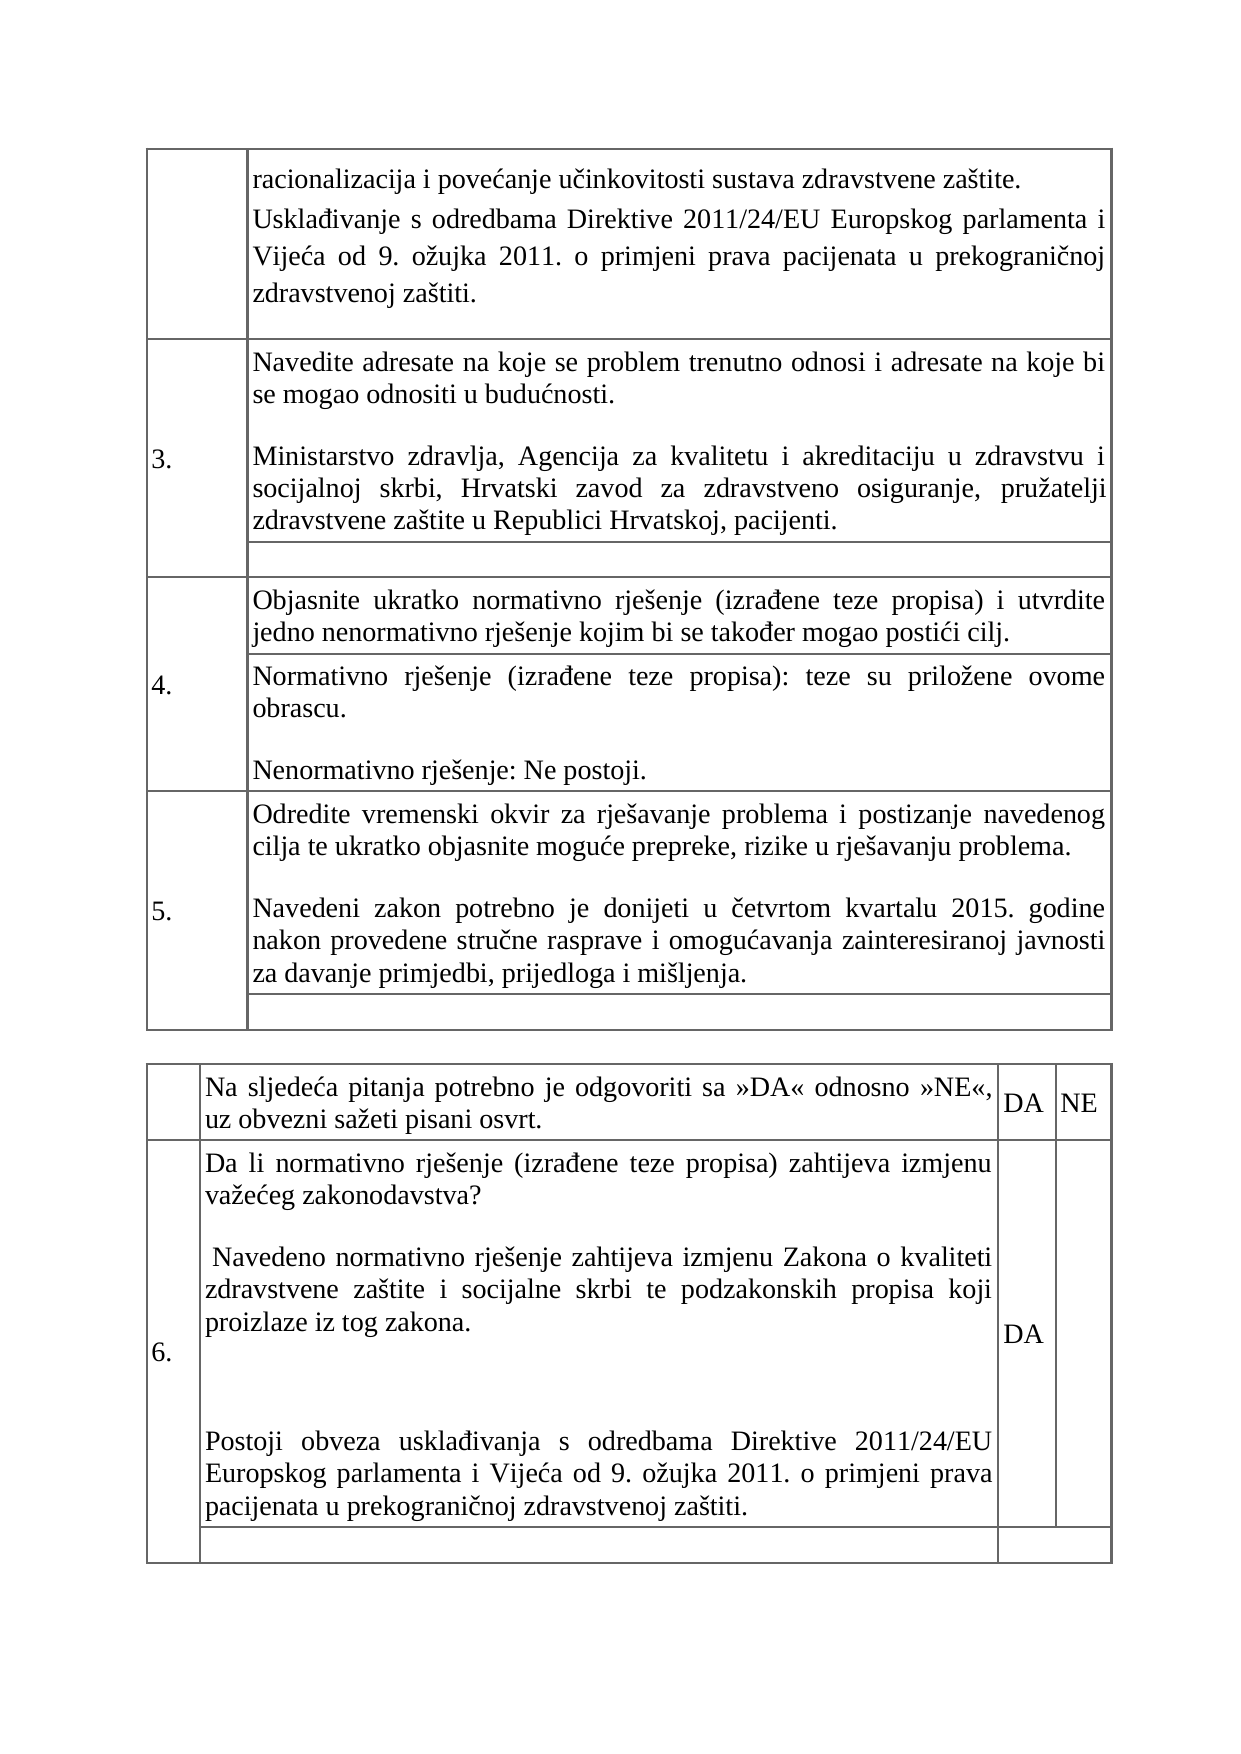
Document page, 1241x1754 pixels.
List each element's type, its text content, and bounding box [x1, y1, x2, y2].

table_cell 6. [148, 1141, 199, 1562]
table_cell Da li normativno rješenje (izrađene teze propisa) zahtijeva izmjenu važećeg zakonodavstva? Navedeno normativno rješenje zahtijeva izmjenu Zakona o kvaliteti zdravstvene zaštite i socijalne skrbi te podzakonskih propisa koji proizlaze iz tog zakona. Postoji obveza usklađivanja s odredbama Direktive 2011/24/EU Europskog parlamenta i Vijeća od 9. ožujka 2011. o primjeni prava pacijenata u prekograničnoj zdravstvenoj zaštiti. [201, 1141, 997, 1526]
table_cell Odredite vremenski okvir za rješavanje problema i postizanje navedenog cilja te ukratko objasnite moguće prepreke, rizike u rješavanju problema. Navedeni zakon potrebno je donijeti u četvrtom kvartalu 2015. godine nakon provedene stručne rasprave i omogućavanja zainteresiranoj javnosti za davanje primjedbi, prijedloga i mišljenja. [249, 792, 1110, 993]
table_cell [249, 150, 1110, 338]
table_header NE [1057, 1065, 1110, 1139]
table_cell Normativno rješenje (izrađene teze propisa): teze su priložene ovome obrascu. Nenormativno rješenje: Ne postoji. [249, 655, 1110, 790]
table_cell [999, 1528, 1110, 1562]
table_cell [1057, 1141, 1110, 1526]
table_cell DA [999, 1141, 1055, 1526]
table_cell [201, 1528, 997, 1562]
table_header DA [999, 1065, 1055, 1139]
table_cell Objasnite ukratko normativno rješenje (izrađene teze propisa) i utvrdite jedno nenormativno rješenje kojim bi se također mogao postići cilj. [249, 578, 1110, 652]
table_cell 3. [148, 340, 246, 576]
table_cell Navedite adresate na koje se problem trenutno odnosi i adresate na koje bi se mogao odnositi u budućnosti. Ministarstvo zdravlja, Agencija za kvalitetu i akreditaciju u zdravstvu i socijalnoj skrbi, Hrvatski zavod za zdravstveno osiguranje, pružatelji zdravstvene zaštite u Republici Hrvatskoj, pacijenti. [249, 340, 1110, 541]
table_cell 4. [148, 578, 246, 790]
table_cell 5. [148, 792, 246, 1028]
table_header [148, 1065, 199, 1139]
table_cell [249, 995, 1110, 1028]
table_header Na sljedeća pitanja potrebno je odgovoriti sa »DA« odnosno »NE«, uz obvezni sažeti pisani osvrt. [201, 1065, 997, 1139]
table_cell [249, 543, 1110, 576]
